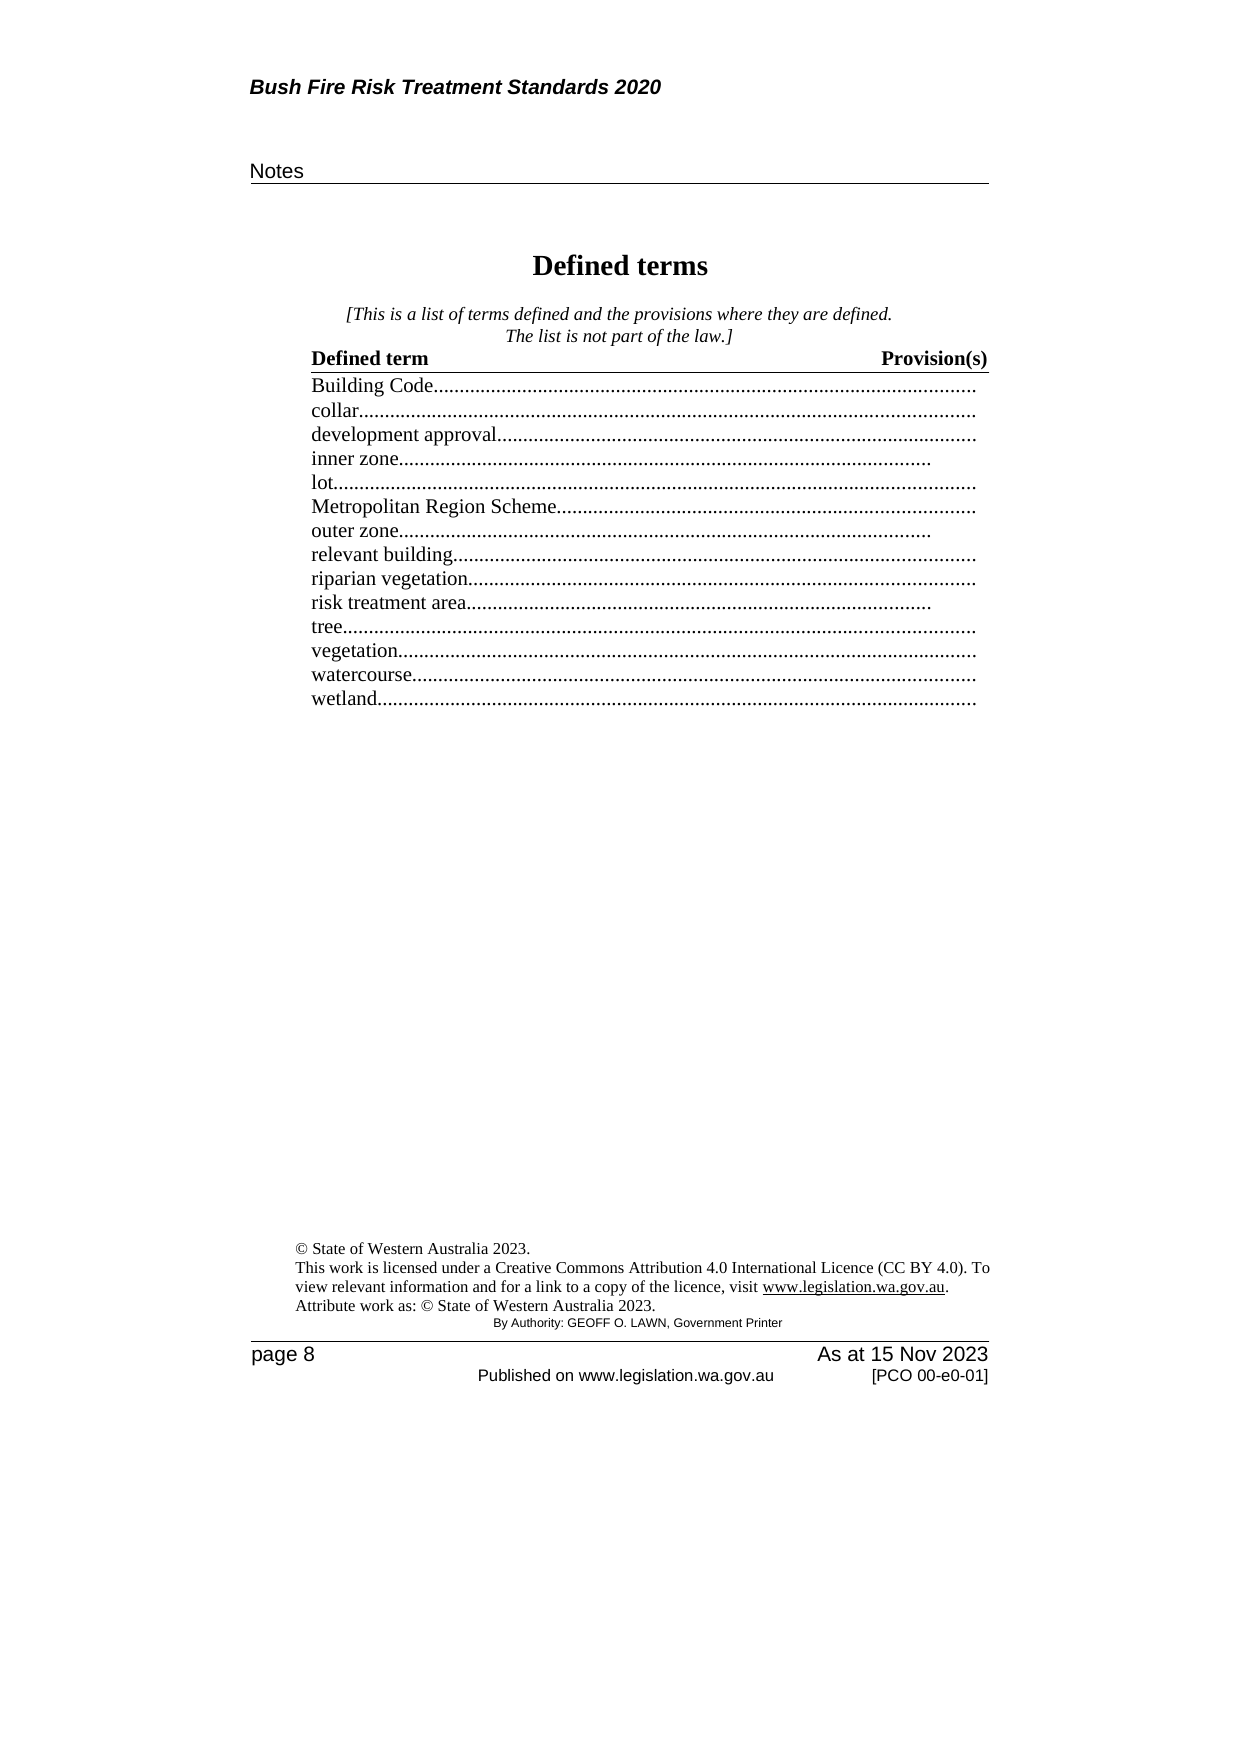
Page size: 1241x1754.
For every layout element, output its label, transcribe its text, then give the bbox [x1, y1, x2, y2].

text relevant building 3 [311, 542, 929, 566]
text risk treatment area 3, 5(1) [311, 590, 929, 614]
text riparian vegetation 3 [311, 566, 929, 590]
text [This is a list of terms defined and the provisions where they are defined. The list is not part of the law.] [339, 303, 901, 346]
text tree 3 [311, 614, 929, 638]
text development approval 3 [311, 422, 929, 446]
subtitle Defined terms [251, 248, 989, 282]
text vegetation 3 [311, 638, 929, 662]
text collar 3 [311, 397, 929, 422]
text Metropolitan Region Scheme 3 [311, 494, 929, 518]
text outer zone 3, 5(3) [311, 518, 929, 542]
text wetland 3 [311, 686, 929, 710]
text inner zone 3, 5(2) [311, 446, 929, 470]
text watercourse 3 [311, 662, 929, 686]
text lot 3 [311, 470, 929, 494]
text Defined term Provision(s) [311, 346, 989, 372]
text Building Code 3 [311, 373, 929, 397]
